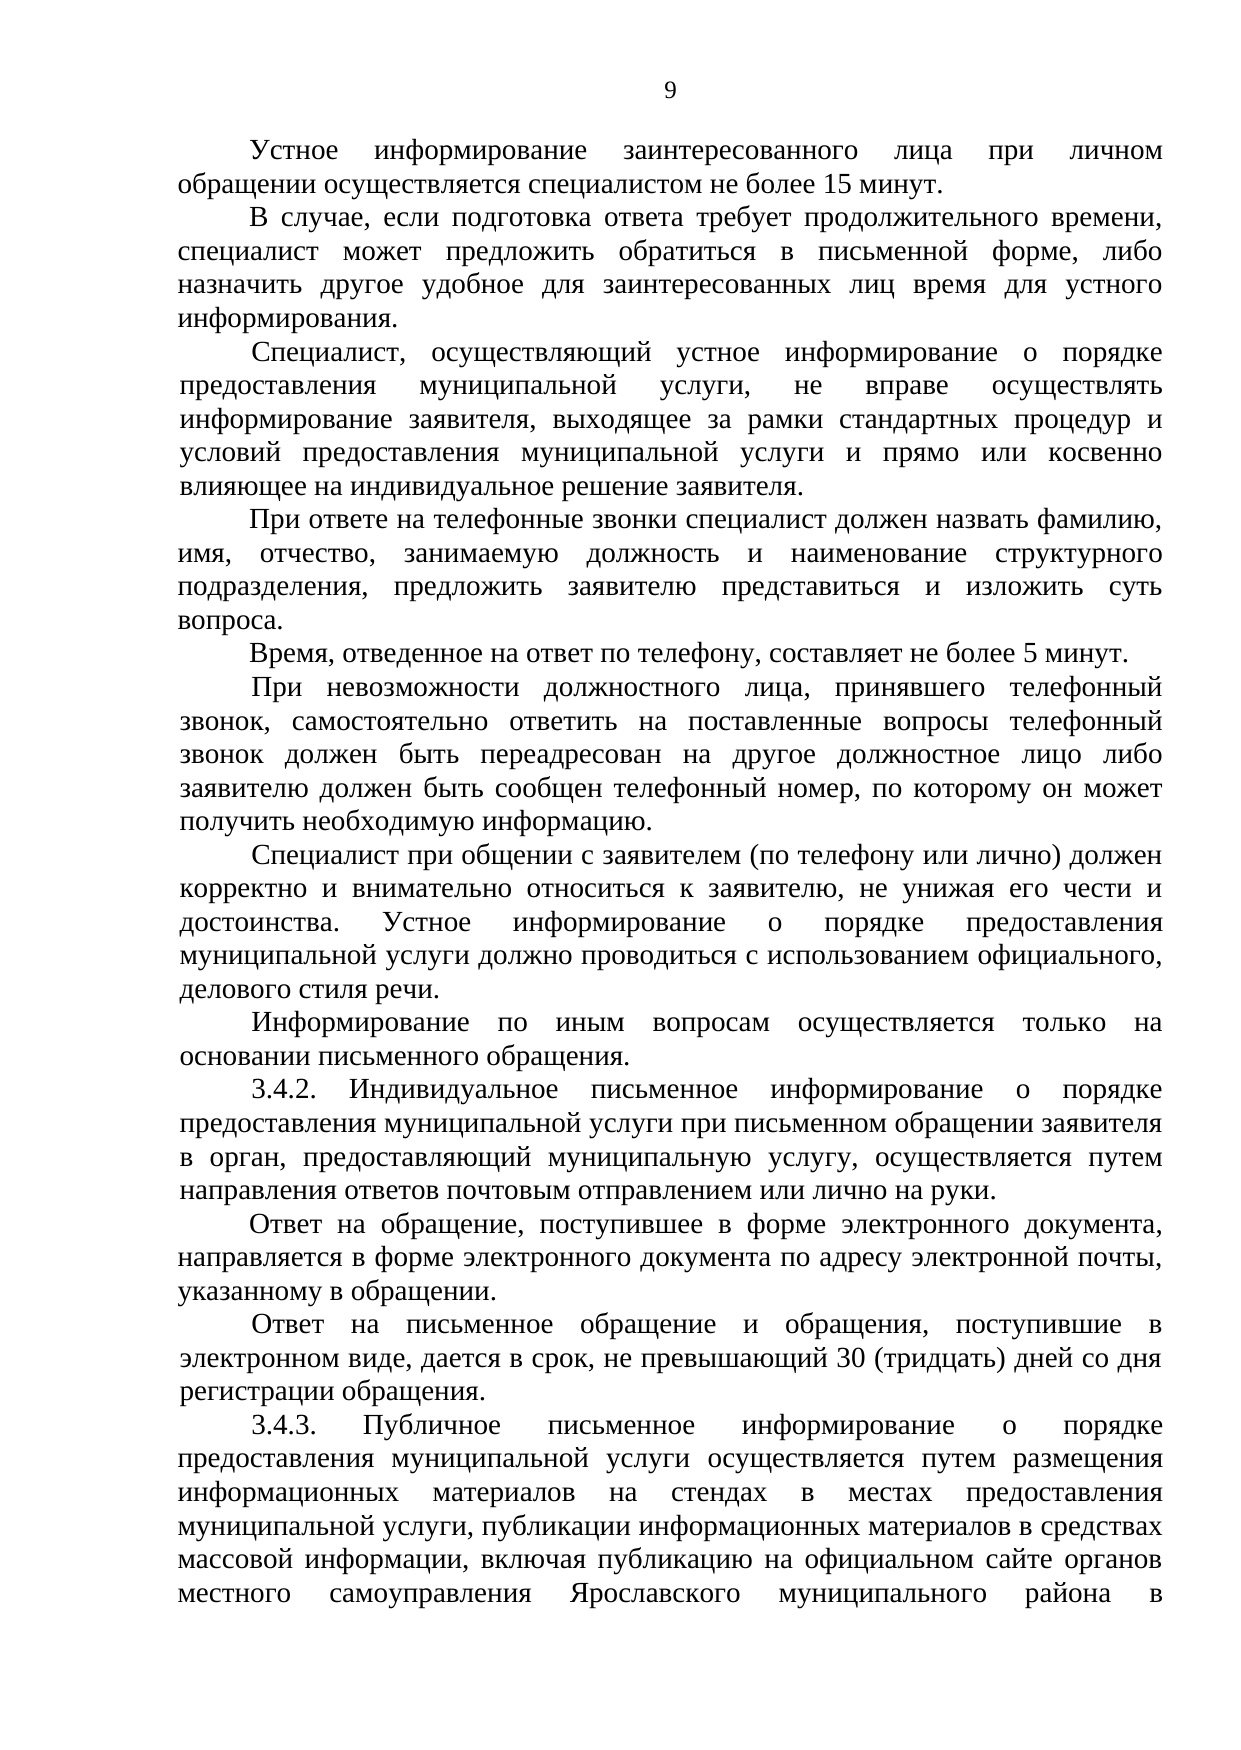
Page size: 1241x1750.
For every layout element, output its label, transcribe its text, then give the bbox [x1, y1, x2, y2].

text Устное информирование заинтересованного лица при личном обращении осуществляется специалистом не более 15 минут. [177, 132, 1163, 199]
text Специалист, осуществляющий устное информирование о порядке предоставления муниципальной услуги, не вправе осуществлять информирование заявителя, выходящее за рамки стандартных процедур и условий предоставления муниципальной услуги и прямо или косвенно влияющее на индивидуальное решение заявителя. [179, 334, 1163, 501]
text При невозможности должностного лица, принявшего телефонный звонок, самостоятельно ответить на поставленные вопросы телефонный звонок должен быть переадресован на другое должностное лицо либо заявителю должен быть сообщен телефонный номер, по которому он может получить необходимую информацию. [179, 669, 1163, 837]
text Информирование по иным вопросам осуществляется только на основании письменного обращения. [179, 1004, 1163, 1072]
text Ответ на обращение, поступившее в форме электронного документа, направляется в форме электронного документа по адресу электронной почты, указанному в обращении. [177, 1206, 1163, 1306]
text В случае, если подготовка ответа требует продолжительного времени, специалист может предложить обратиться в письменной форме, либо назначить другое удобное для заинтересованных лиц время для устного информирования. [177, 199, 1163, 334]
text Время, отведенное на ответ по телефону, составляет не более 5 минут. [177, 636, 1163, 669]
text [177, 1407, 1163, 1608]
text При ответе на телефонные звонки специалист должен назвать фамилию, имя, отчество, занимаемую должность и наименование структурного подразделения, предложить заявителю представиться и изложить суть вопроса. [177, 501, 1163, 636]
text Специалист при общении с заявителем (по телефону или лично) должен корректно и внимательно относиться к заявителю, не унижая его чести и достоинства. Устное информирование о порядке предоставления муниципальной услуги должно проводиться с использованием официального, делового стиля речи. [179, 837, 1163, 1004]
text Ответ на письменное обращение и обращения, поступившие в электронном виде, дается в срок, не превышающий 30 (тридцать) дней со дня регистрации обращения. [179, 1306, 1163, 1407]
text 3.4.2. Индивидуальное письменное информирование о порядке предоставления муниципальной услуги при письменном обращении заявителя в орган, предоставляющий муниципальную услугу, осуществляется путем направления ответов почтовым отправлением или лично на руки. [179, 1072, 1163, 1206]
